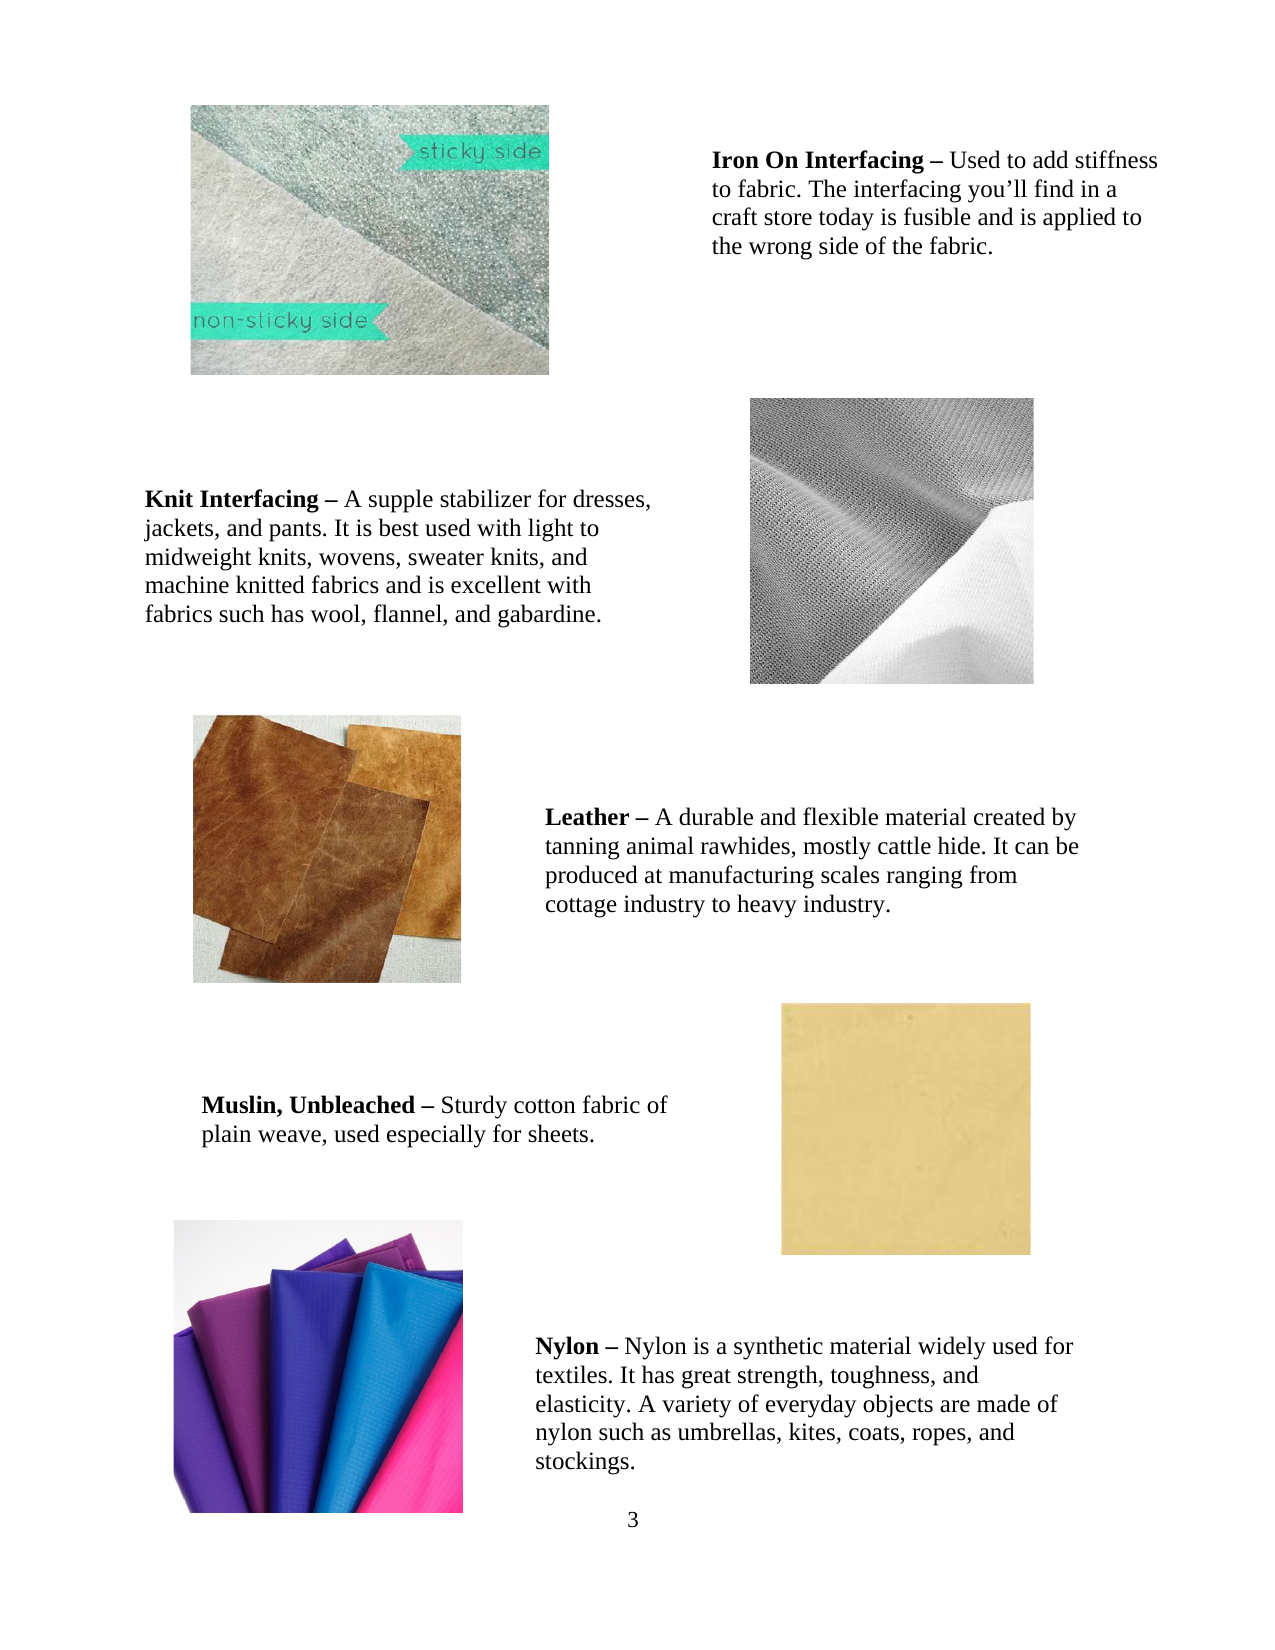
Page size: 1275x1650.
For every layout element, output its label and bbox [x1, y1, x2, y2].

picture [189, 105, 549, 374]
picture [192, 714, 462, 983]
picture [780, 1003, 1031, 1254]
picture [749, 398, 1034, 683]
picture [172, 1220, 463, 1511]
